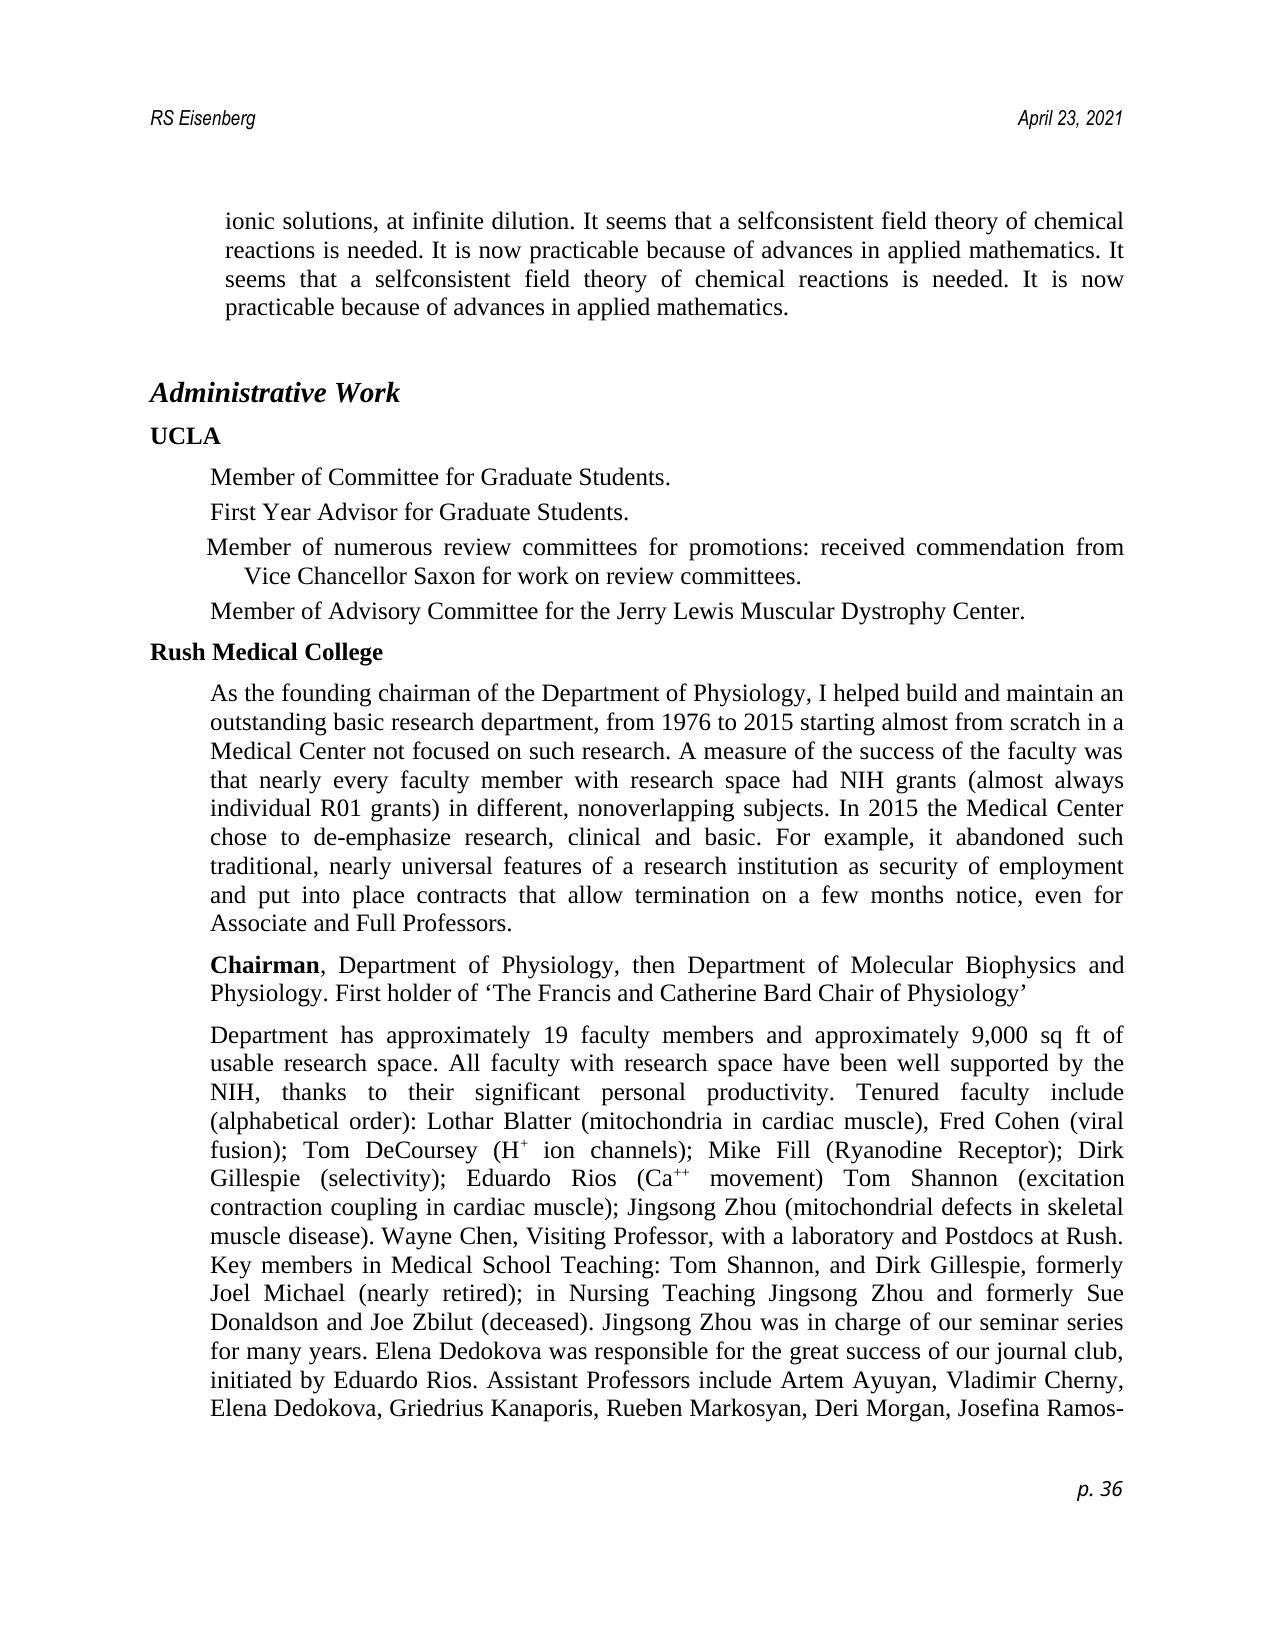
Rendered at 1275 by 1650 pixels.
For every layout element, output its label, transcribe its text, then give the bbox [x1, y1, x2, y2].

text Administrative Work [150, 375, 1125, 408]
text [225, 206, 1125, 321]
text Member of Advisory Committee for the Jerry Lewis Muscular Dystrophy Center. [210, 596, 1125, 625]
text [210, 1020, 1125, 1422]
text First Year Advisor for Graduate Students. [210, 497, 1125, 526]
text Member of numerous review committees for promotions: received commendation from Vice Chancellor Saxon for work on review committees. [206, 532, 1125, 590]
text Member of Committee for Graduate Students. [210, 462, 1125, 491]
text UCLA [150, 421, 1125, 450]
text Rush Medical College [150, 637, 1125, 666]
text Chairman, Department of Physiology, then Department of Molecular Biophysics and Physiology. First holder of ‘The Francis and Catherine Bard Chair of Physiology’ [210, 950, 1125, 1007]
text As the founding chairman of the Department of Physiology, I helped build and maintain an outstanding basic research department, from 1976 to 2015 starting almost from scratch in a Medical Center not focused on such research. A measure of the success of the faculty was that nearly every faculty member with research space had NIH grants (almost always individual R01 grants) in different, nonoverlapping subjects. In 2015 the Medical Center chose to de-emphasize research, clinical and basic. For example, it abandoned such traditional, nearly universal features of a research institution as security of employment and put into place contracts that allow termination on a few months notice, even for Associate and Full Professors. [210, 678, 1125, 937]
